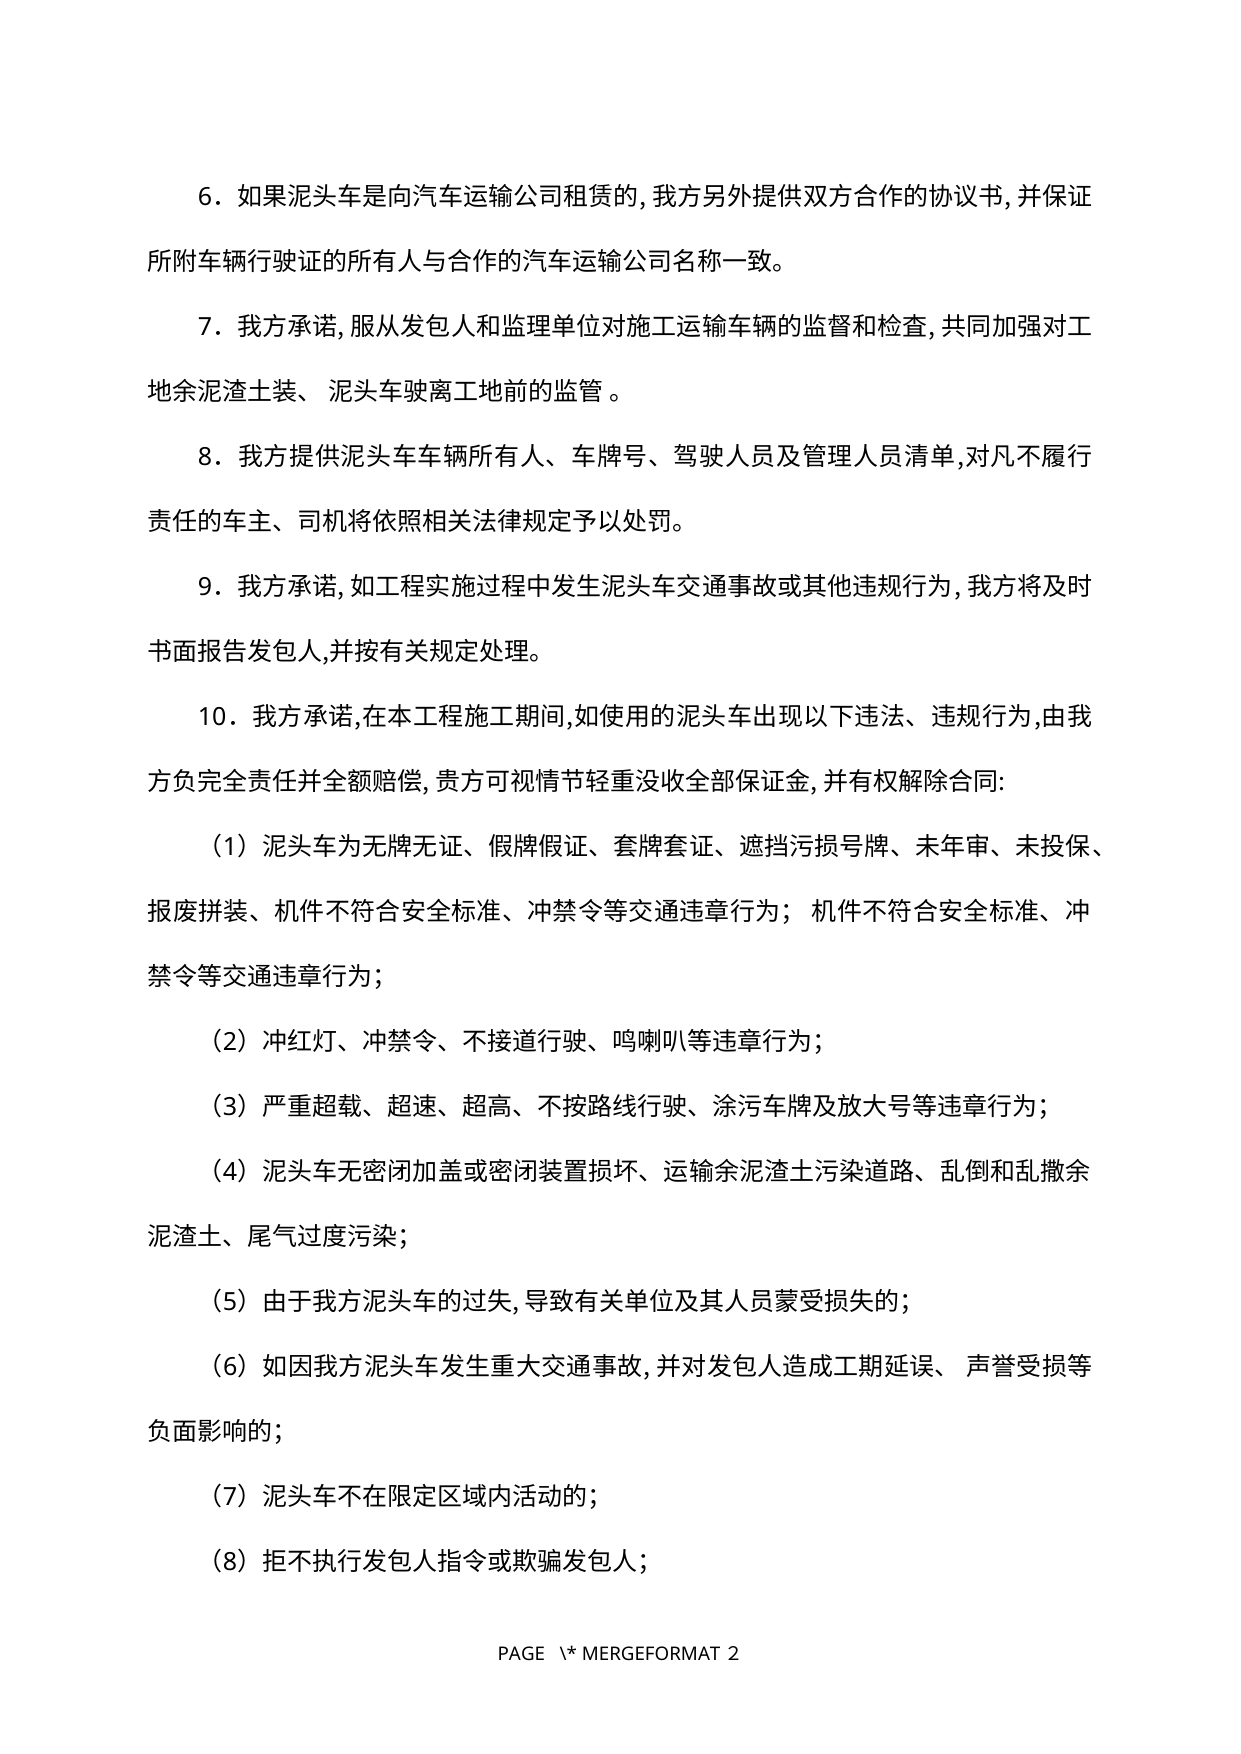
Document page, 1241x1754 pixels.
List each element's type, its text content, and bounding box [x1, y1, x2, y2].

text （8）拒不执行发包人指令或欺骗发包人； [148, 1527, 1093, 1592]
text （3）严重超载、超速、超高、不按路线行驶、涂污车牌及放大号等违章行为； [148, 1072, 1093, 1137]
text （4）泥头车无密闭加盖或密闭装置损坏、运输余泥渣土污染道路、乱倒和乱撒余泥渣土、尾气过度污染； [148, 1137, 1093, 1267]
text 9．我方承诺, 如工程实施过程中发生泥头车交通事故或其他违规行为, 我方将及时书面报告发包人,并按有关规定处理。 [148, 552, 1093, 682]
text 8．我方提供泥头车车辆所有人、车牌号、驾驶人员及管理人员清单,对凡不履行责任的车主、司机将依照相关法律规定予以处罚。 [148, 422, 1093, 552]
text （2）冲红灯、冲禁令、不接道行驶、鸣喇叭等违章行为； [148, 1007, 1093, 1072]
text （5）由于我方泥头车的过失, 导致有关单位及其人员蒙受损失的； [148, 1267, 1093, 1332]
text （6）如因我方泥头车发生重大交通事故, 并对发包人造成工期延误、 声誉受损等负面影响的； [148, 1332, 1093, 1462]
text （1）泥头车为无牌无证、假牌假证、套牌套证、遮挡污损号牌、未年审、未投保、报废拼装、机件不符合安全标准、冲禁令等交通违章行为； 机件不符合安全标准、冲禁令等交通违章行为； [148, 812, 1093, 1007]
text 7．我方承诺, 服从发包人和监理单位对施工运输车辆的监督和检査, 共同加强对工地余泥渣土装、 泥头车驶离工地前的监管 。 [148, 292, 1093, 422]
text （7）泥头车不在限定区域内活动的； [148, 1462, 1093, 1527]
text 6．如果泥头车是向汽车运输公司租赁的, 我方另外提供双方合作的协议书, 并保证所附车辆行驶证的所有人与合作的汽车运输公司名称一致。 [148, 162, 1093, 292]
text 10．我方承诺,在本工程施工期间,如使用的泥头车出现以下违法、违规行为,由我方负完全责任并全额赔偿, 贵方可视情节轻重没收全部保证金, 并有权解除合同: [148, 682, 1093, 812]
